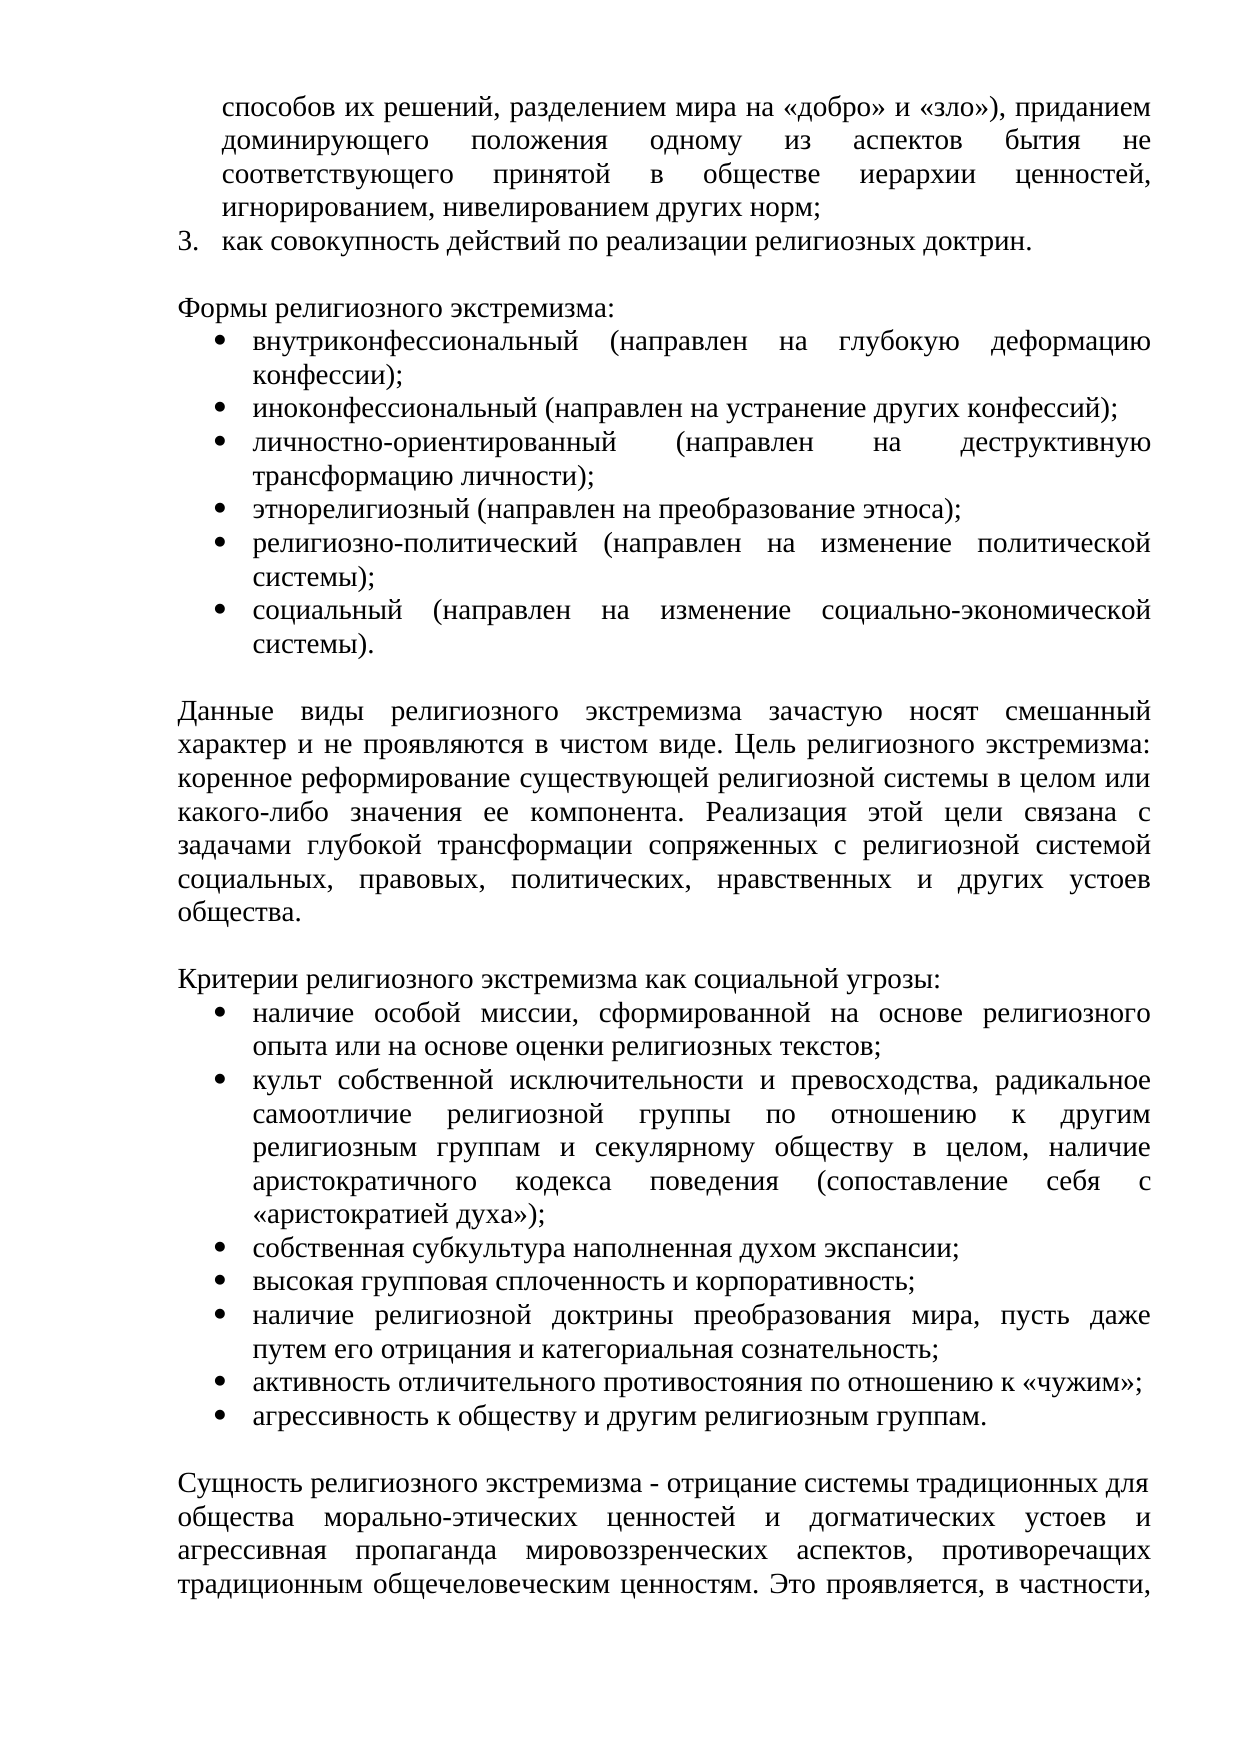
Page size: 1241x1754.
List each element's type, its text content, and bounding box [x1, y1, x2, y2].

list этнорелигиозный (направлен на преобразование этноса); [215, 491, 1152, 525]
list социальный (направлен на изменение социально-экономической системы). [215, 592, 1152, 659]
list наличие религиозной доктрины преобразования мира, пусть даже путем его отрицания и категориальная сознательность; [215, 1297, 1152, 1364]
text Данные виды религиозного экстремизма зачастую носят смешанный характер и не проявляются в чистом виде. Цель религиозного экстремизма: коренное реформирование существующей религиозной системы в целом или какого-либо значения ее компонента. Реализация этой цели связана с задачами глубокой трансформации сопряженных с религиозной системой социальных, правовых, политических, нравственных и других устоев общества. [177, 693, 1152, 928]
list культ собственной исключительности и превосходства, радикальное самоотличие религиозной группы по отношению к другим религиозным группам и секулярному обществу в целом, наличие аристократичного кодекса поведения (сопоставление себя с «аристократией духа»); [215, 1062, 1152, 1230]
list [177, 89, 1152, 223]
text Формы религиозного экстремизма: [177, 290, 1152, 323]
list как совокупность действий по реализации религиозных доктрин. [177, 223, 1152, 256]
list внутриконфессиональный (направлен на глубокую деформацию конфессии); [215, 323, 1152, 391]
text Критерии религиозного экстремизма как социальной угрозы: [177, 961, 1152, 995]
list личностно-ориентированный (направлен на деструктивную трансформацию личности); [215, 424, 1152, 491]
list агрессивность к обществу и другим религиозным группам. [215, 1398, 1152, 1432]
list наличие особой миссии, сформированной на основе религиозного опыта или на основе оценки религиозных текстов; [215, 995, 1152, 1062]
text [177, 1499, 1152, 1599]
list иноконфессиональный (направлен на устранение других конфессий); [215, 391, 1152, 424]
list высокая групповая сплоченность и корпоративность; [215, 1263, 1152, 1297]
list активность отличительного противостояния по отношению к «чужим»; [215, 1364, 1152, 1398]
list собственная субкультура наполненная духом экспансии; [215, 1230, 1152, 1263]
list религиозно-политический (направлен на изменение политической системы); [215, 525, 1152, 592]
text Сущность религиозного экстремизма - отрицание системы традиционных для [177, 1465, 1152, 1499]
